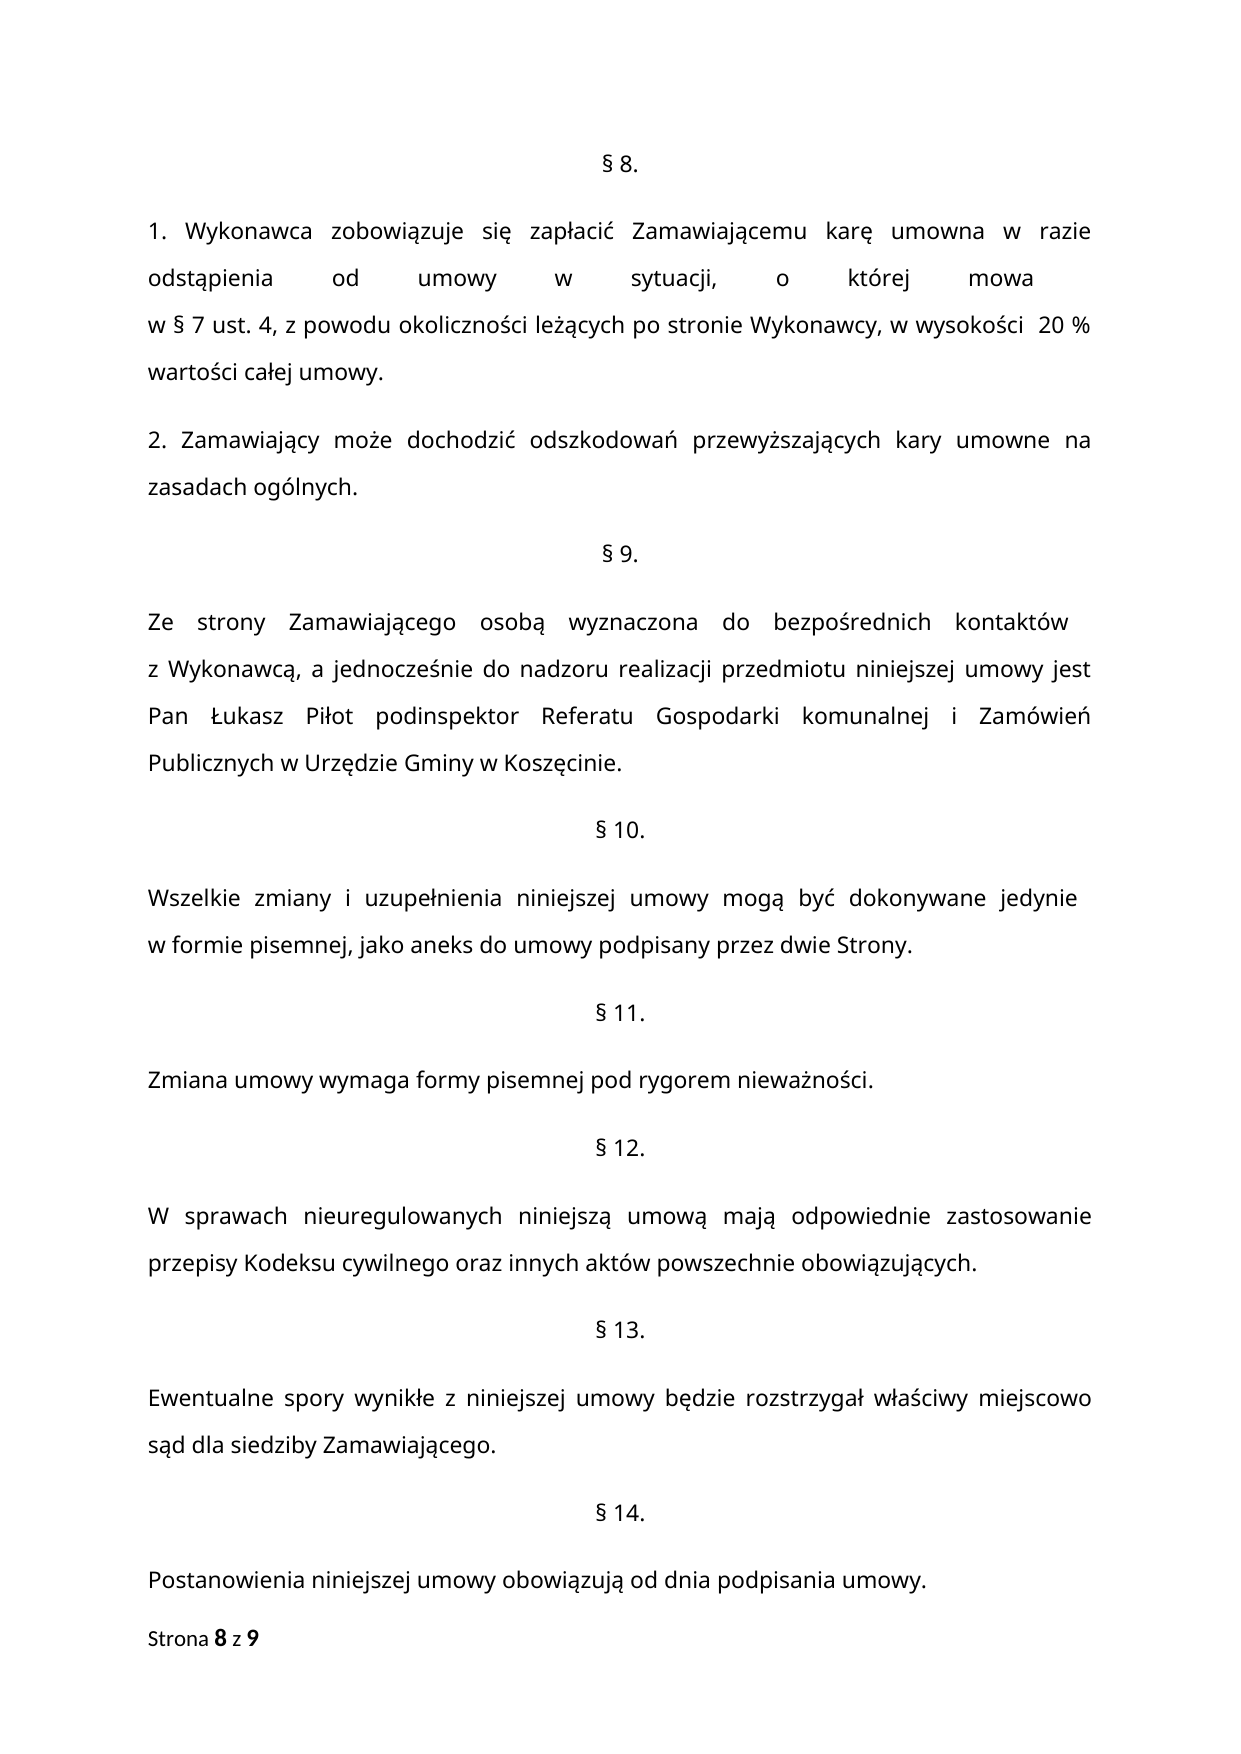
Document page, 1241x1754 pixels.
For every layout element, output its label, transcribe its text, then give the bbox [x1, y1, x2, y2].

text 2. Zamawiający może dochodzić odszkodowań przewyższających kary umowne na zasadach ogólnych. [148, 424, 1093, 502]
text § 13. [148, 1314, 1093, 1346]
text Wszelkie zmiany i uzupełnienia niniejszej umowy mogą być dokonywane jedynie w formie pisemnej, jako aneks do umowy podpisany przez dwie Strony. [148, 882, 1093, 960]
text 1. Wykonawca zobowiązuje się zapłacić Zamawiającemu karę umowna w razie odstąpienia od umowy w sytuacji, o której mowa w § 7 ust. 4, z powodu okoliczności leżących po stronie Wykonawcy, w wysokości 20 % wartości całej umowy. [148, 215, 1093, 387]
text Ze strony Zamawiającego osobą wyznaczona do bezpośrednich kontaktów z Wykonawcą, a jednocześnie do nadzoru realizacji przedmiotu niniejszej umowy jest Pan Łukasz Piłot podinspektor Referatu Gospodarki komunalnej i Zamówień Publicznych w Urzędzie Gminy w Koszęcinie. [148, 606, 1093, 778]
text § 14. [148, 1497, 1093, 1528]
text § 10. [148, 814, 1093, 846]
text § 9. [148, 538, 1093, 569]
text W sprawach nieuregulowanych niniejszą umową mają odpowiednie zastosowanie przepisy Kodeksu cywilnego oraz innych aktów powszechnie obowiązujących. [148, 1200, 1093, 1278]
text Postanowienia niniejszej umowy obowiązują od dnia podpisania umowy. [148, 1564, 1093, 1596]
text § 8. [148, 148, 1093, 179]
text § 12. [148, 1132, 1093, 1163]
text § 11. [148, 997, 1093, 1028]
text Zmiana umowy wymaga formy pisemnej pod rygorem nieważności. [148, 1064, 1093, 1096]
text Ewentualne spory wynikłe z niniejszej umowy będzie rozstrzygał właściwy miejscowo sąd dla siedziby Zamawiającego. [148, 1382, 1093, 1460]
